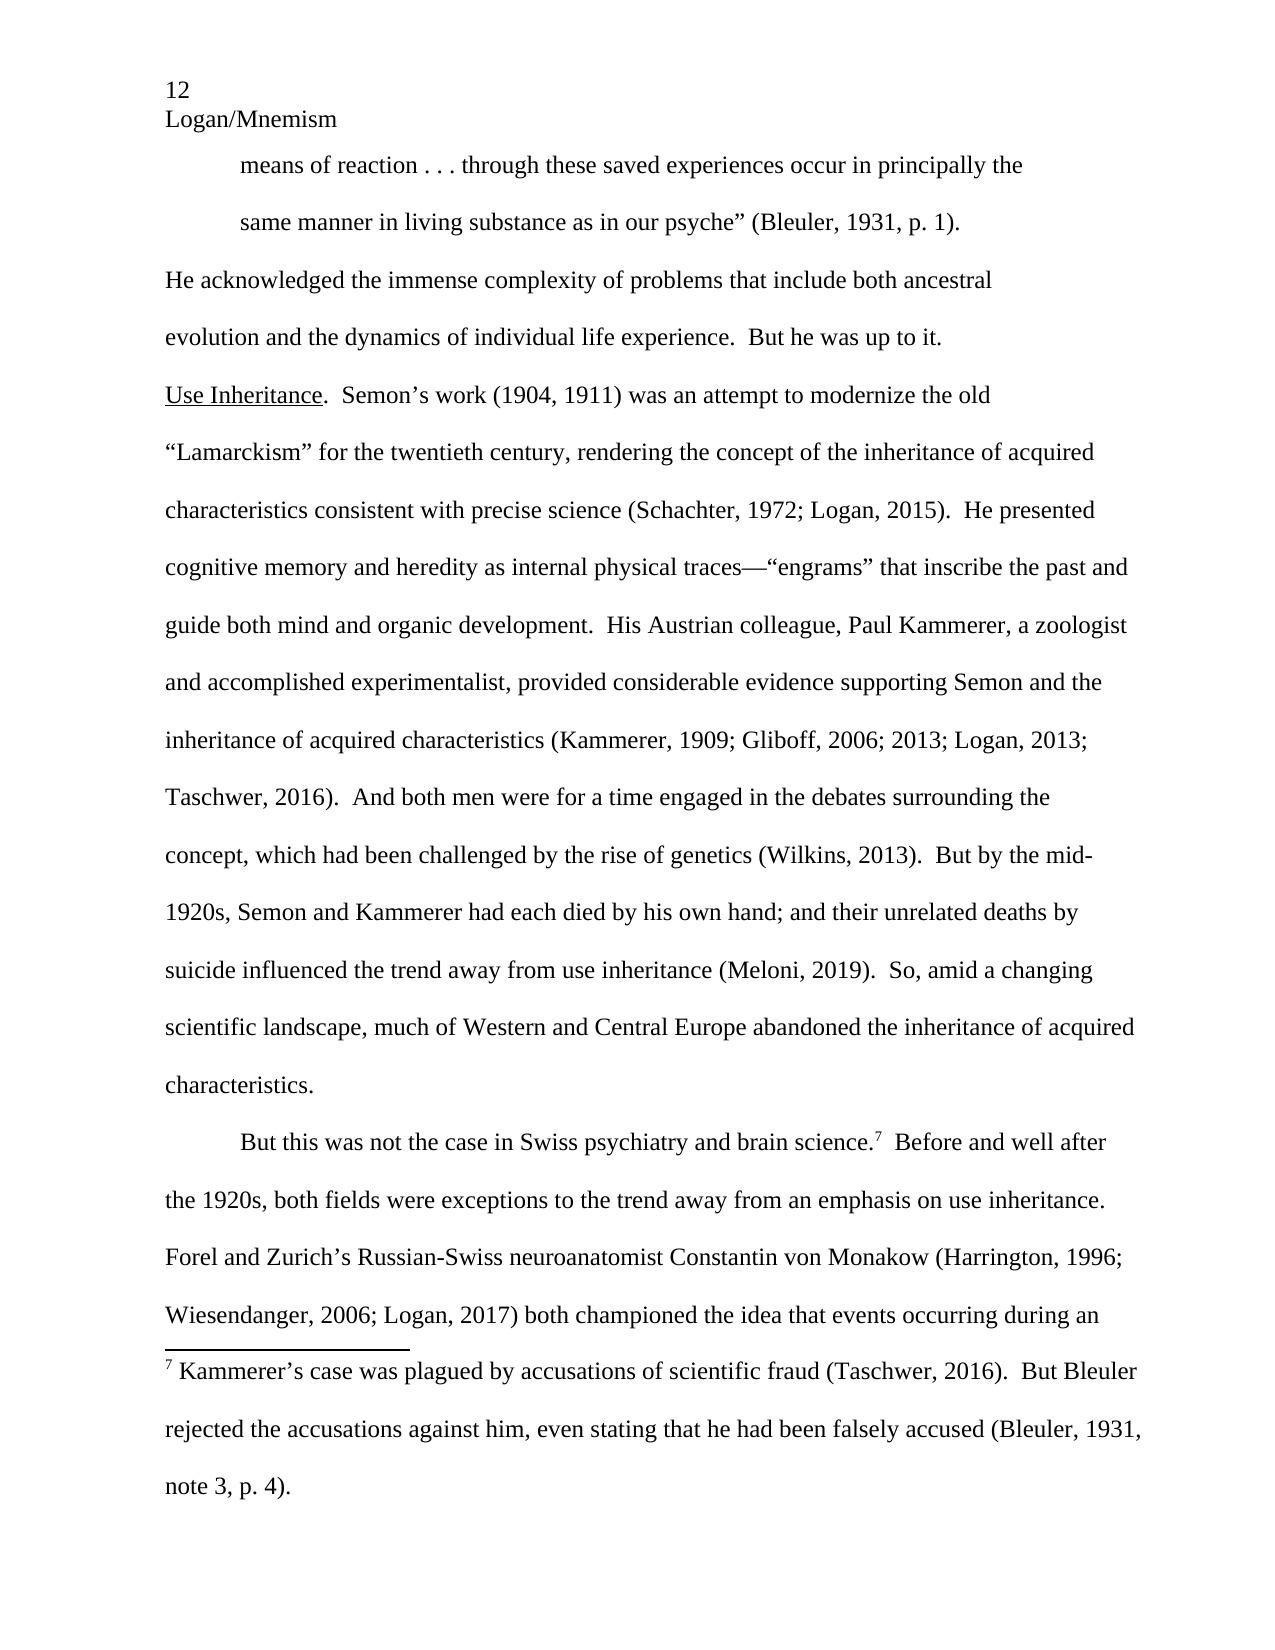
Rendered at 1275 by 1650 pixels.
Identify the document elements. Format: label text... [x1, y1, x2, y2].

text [165, 1127, 1140, 1329]
text Use Inheritance. Semon’s work (1904, 1911) was an attempt to modernize the old “Lamarckism” for the twentieth century, rendering the concept of the inheritance of acquired characteristics consistent with precise science (Schachter, 1972; Logan, 2015). He presented cognitive memory and heredity as internal physical traces—“engrams” that inscribe the past and guide both mind and organic development. His Austrian colleague, Paul Kammerer, a zoologist and accomplished experimentalist, provided considerable evidence supporting Semon and the inheritance of acquired characteristics (Kammerer, 1909; Gliboff, 2006; 2013; Logan, 2013; Taschwer, 2016). And both men were for a time engaged in the debates surrounding the concept, which had been challenged by the rise of genetics (Wilkins, 2013). But by the mid-1920s, Semon and Kammerer had each died by his own hand; and their unrelated deaths by suicide influenced the trend away from use inheritance (Meloni, 2019). So, amid a changing scientific landscape, much of Western and Central Europe abandoned the inheritance of acquired characteristics. [165, 380, 1140, 1099]
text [240, 150, 1067, 236]
text He acknowledged the immense complexity of problems that include both ancestral evolution and the dynamics of individual life experience. But he was up to it. [165, 265, 1086, 351]
